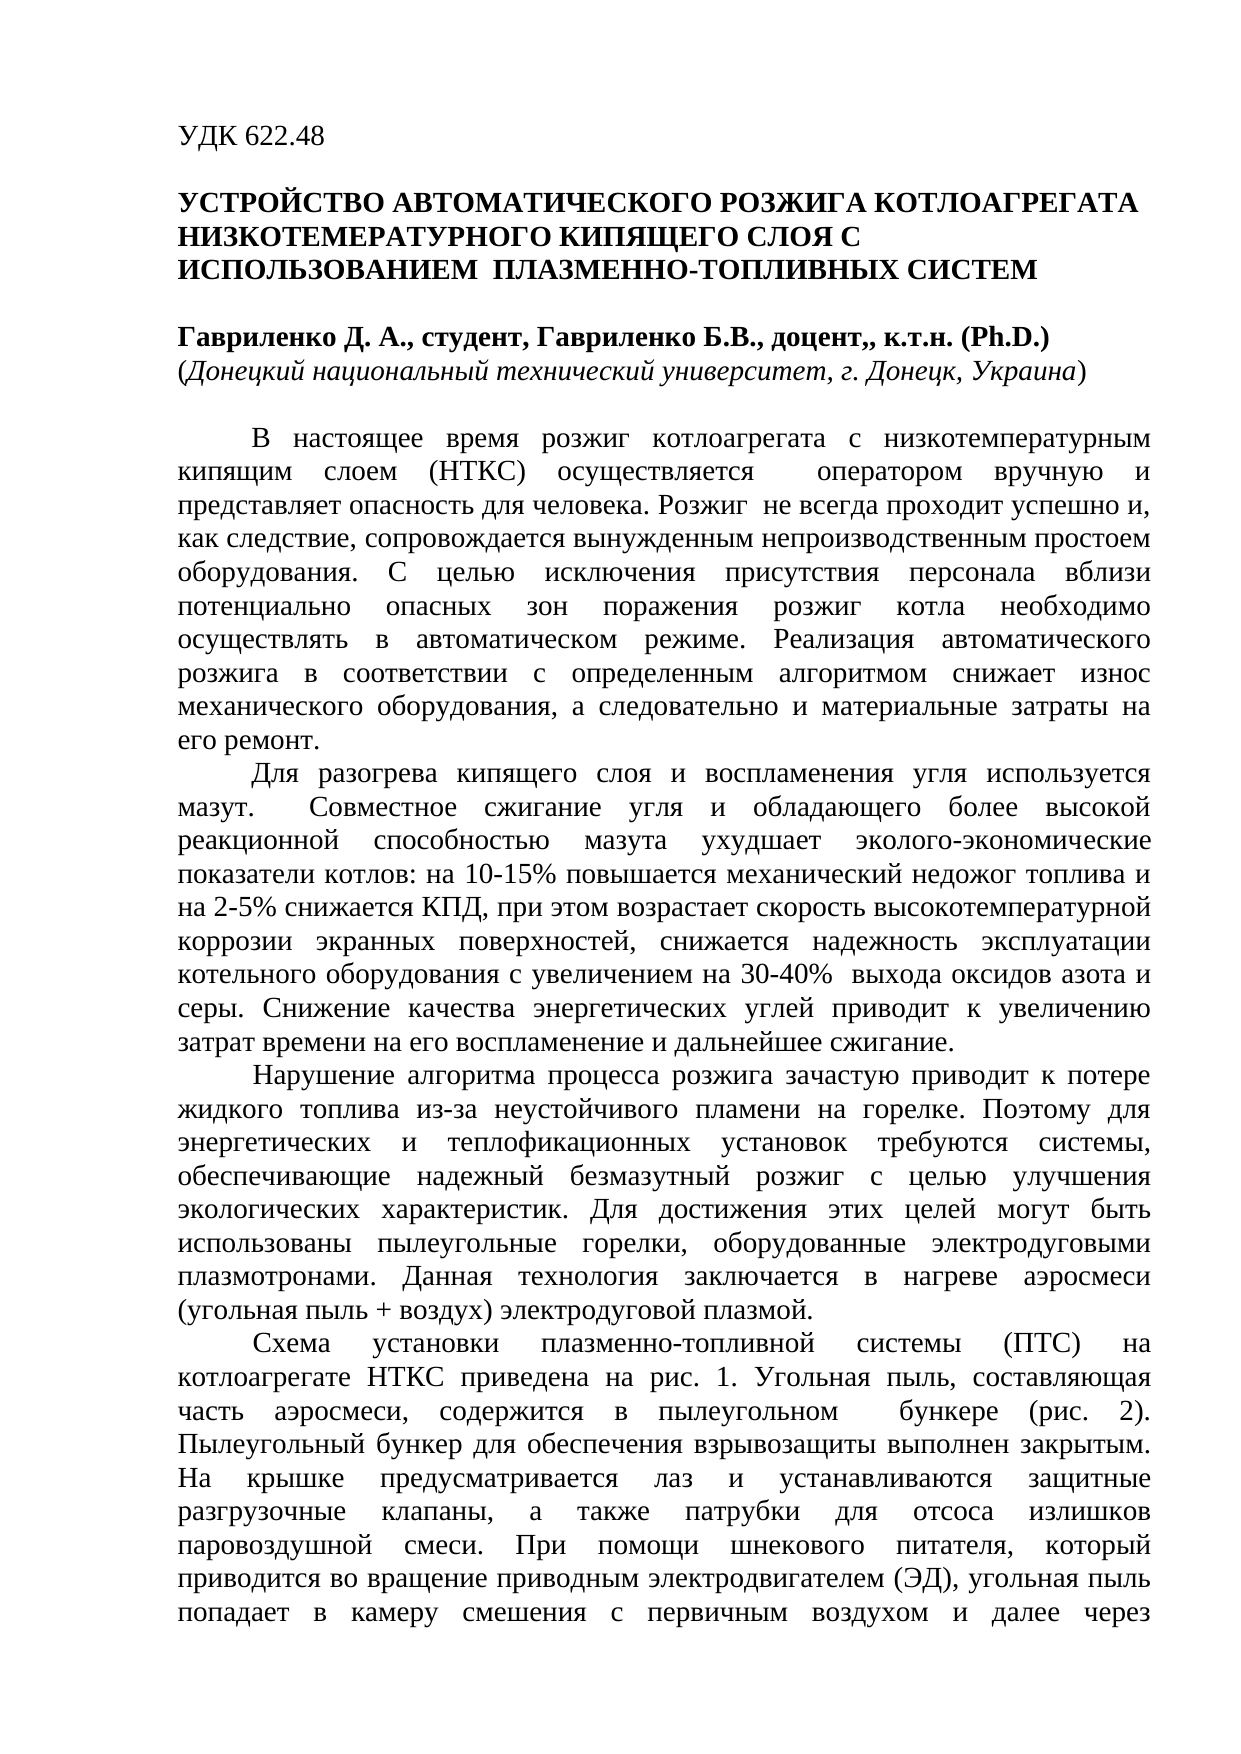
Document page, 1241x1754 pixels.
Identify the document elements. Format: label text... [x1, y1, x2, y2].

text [177, 1326, 1152, 1627]
text УСТРОЙСТВО АВТОМАТИЧЕСКОГО РОЗЖИГА КОТЛОАГРЕГАТА НИЗКОТЕМЕРАТУРНОГО КИПЯЩЕГО СЛОЯ С ИСПОЛЬЗОВАНИЕМ ПЛАЗМЕННО-ТОПЛИВНЫХ СИСТЕМ [177, 185, 1152, 286]
text (Донецкий национальный технический университет, г. Донецк, Украина) [177, 353, 1152, 386]
text Для разогрева кипящего слоя и воспламенения угля используется мазут. Совместное сжигание угля и обладающего более высокой реакционной способностью мазута ухудшает эколого-экономичeские показатели котлов: на 10-15% повышается механический недожог топлива и на 2-5% снижается КПД, при этом возрастает скорость высокотемпературной коррозии экранных поверхностей, снижается надежность эксплуатации котельного оборудования с увеличением на 30-40% выхода оксидов азота и серы. Снижение качества энергетических углей приводит к увеличению затрат времени на его воспламенение и дальнейшее сжигание. [177, 755, 1152, 1057]
text Нарушение алгоритма процесса розжига зачастую приводит к потере жидкого топлива из-за неустойчивого пламени на горелке. Поэтому для энергетических и теплофикационных установок требуются системы, обеспечивающие надежный безмазутный розжиг с целью улучшения экологических характеристик. Для достижения этих целей могут быть использованы пылеугольные горелки, оборудованные электродуговыми плазмотронами. Данная технология заключается в нагреве аэросмеси (угольная пыль + воздух) электродуговой плазмой. [177, 1057, 1152, 1326]
text УДК 622.48 [177, 118, 1152, 152]
text Гавриленко Д. А., студент, Гавриленко Б.В., доцент,, к.т.н. (Ph.D.) [177, 319, 1152, 353]
text В настоящее время розжиг котлоагрегата с низкотемпературным кипящим слоем (НТКС) осуществляется оператором вручную и представляет опасность для человека. Розжиг не всегда проходит успешно и, как следствие, сопровождается вынужденным непроизводственным простоем оборудования. С целью исключения присутствия персонала вблизи потенциально опасных зон поражения розжиг котла необходимо осуществлять в автоматическом режиме. Реализация автоматического розжига в соответствии с определенным алгоритмом снижает износ механического оборудования, а следовательно и материальные затраты на его ремонт. [177, 420, 1152, 755]
